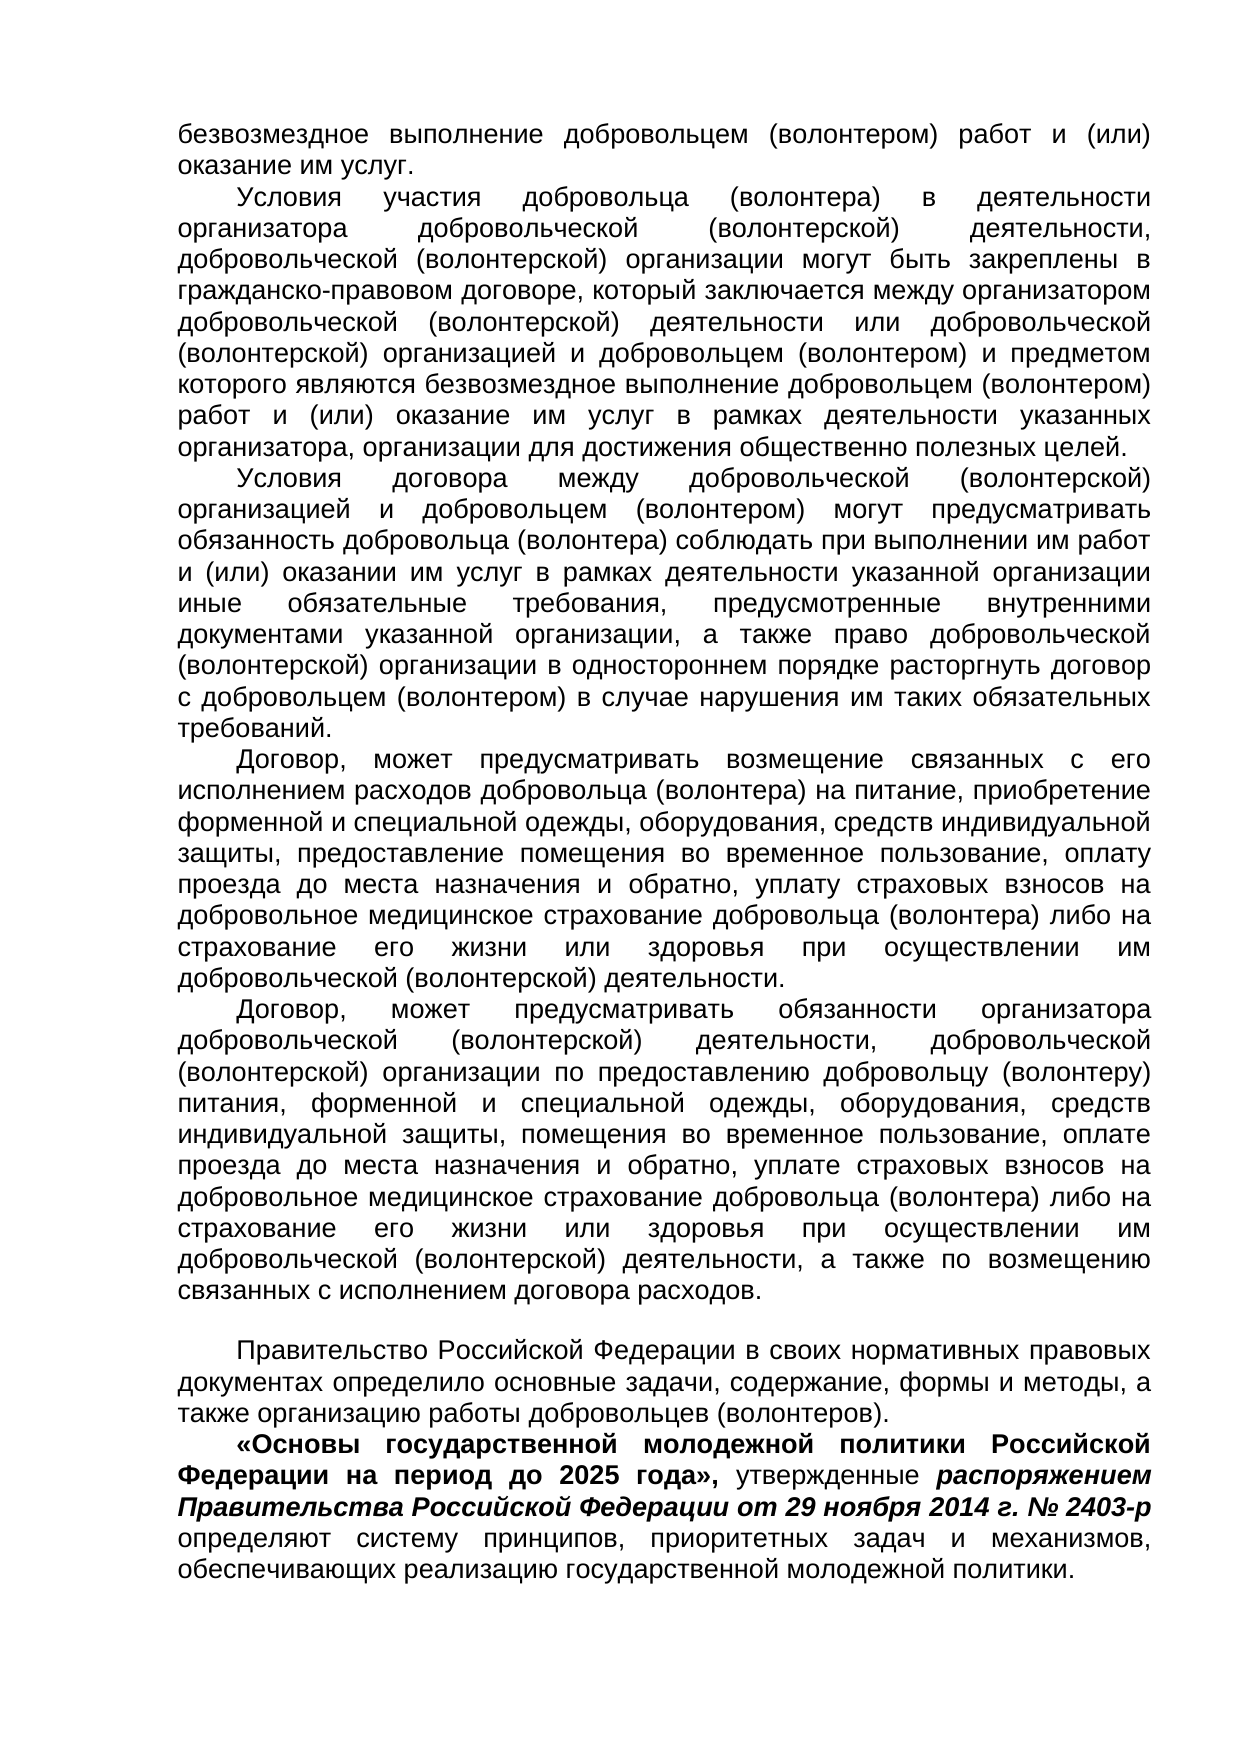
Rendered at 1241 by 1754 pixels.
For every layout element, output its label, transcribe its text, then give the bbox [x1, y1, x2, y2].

text Договор, может предусматривать возмещение связанных с его исполнением расходов добровольца (волонтера) на питание, приобретение форменной и специальной одежды, оборудования, средств индивидуальной защиты, предоставление помещения во временное пользование, оплату проезда до места назначения и обратно, уплату страховых взносов на добровольное медицинское страхование добровольца (волонтера) либо на страхование его жизни или здоровья при осуществлении им добровольческой (волонтерской) деятельности. [177, 743, 1152, 993]
text Условия договора между добровольческой (волонтерской) организацией и добровольцем (волонтером) могут предусматривать обязанность добровольца (волонтера) соблюдать при выполнении им работ и (или) оказании им услуг в рамках деятельности указанной организации иные обязательные требования, предусмотренные внутренними документами указанной организации, а также право добровольческой (волонтерской) организации в одностороннем порядке расторгнуть договор с добровольцем (волонтером) в случае нарушения им таких обязательных требований. [177, 462, 1152, 743]
text Правительство Российской Федерации в своих нормативных правовых документах определило основные задачи, содержание, формы и методы, а также организацию работы добровольцев (волонтеров). [177, 1334, 1152, 1428]
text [177, 118, 1152, 181]
text Условия участия добровольца (волонтера) в деятельности организатора добровольческой (волонтерской) деятельности, добровольческой (волонтерской) организации могут быть закреплены в гражданско-правовом договоре, который заключается между организатором добровольческой (волонтерской) деятельности или добровольческой (волонтерской) организацией и добровольцем (волонтером) и предметом которого являются безвозмездное выполнение добровольцем (волонтером) работ и (или) оказание им услуг в рамках деятельности указанных организатора, организации для достижения общественно полезных целей. [177, 181, 1152, 462]
text «Основы государственной молодежной политики Российской Федерации на период до 2025 года», утвержденные распоряжением Правительства Российской Федерации от 29 ноября 2014 г. № 2403-р определяют систему принципов, приоритетных задач и механизмов, обеспечивающих реализацию государственной молодежной политики. [177, 1428, 1152, 1584]
text Договор, может предусматривать обязанности организатора добровольческой (волонтерской) деятельности, добровольческой (волонтерской) организации по предоставлению добровольцу (волонтеру) питания, форменной и специальной одежды, оборудования, средств индивидуальной защиты, помещения во временное пользование, оплате проезда до места назначения и обратно, уплате страховых взносов на добровольное медицинское страхование добровольца (волонтера) либо на страхование его жизни или здоровья при осуществлении им добровольческой (волонтерской) деятельности, а также по возмещению связанных с исполнением договора расходов. [177, 993, 1152, 1306]
